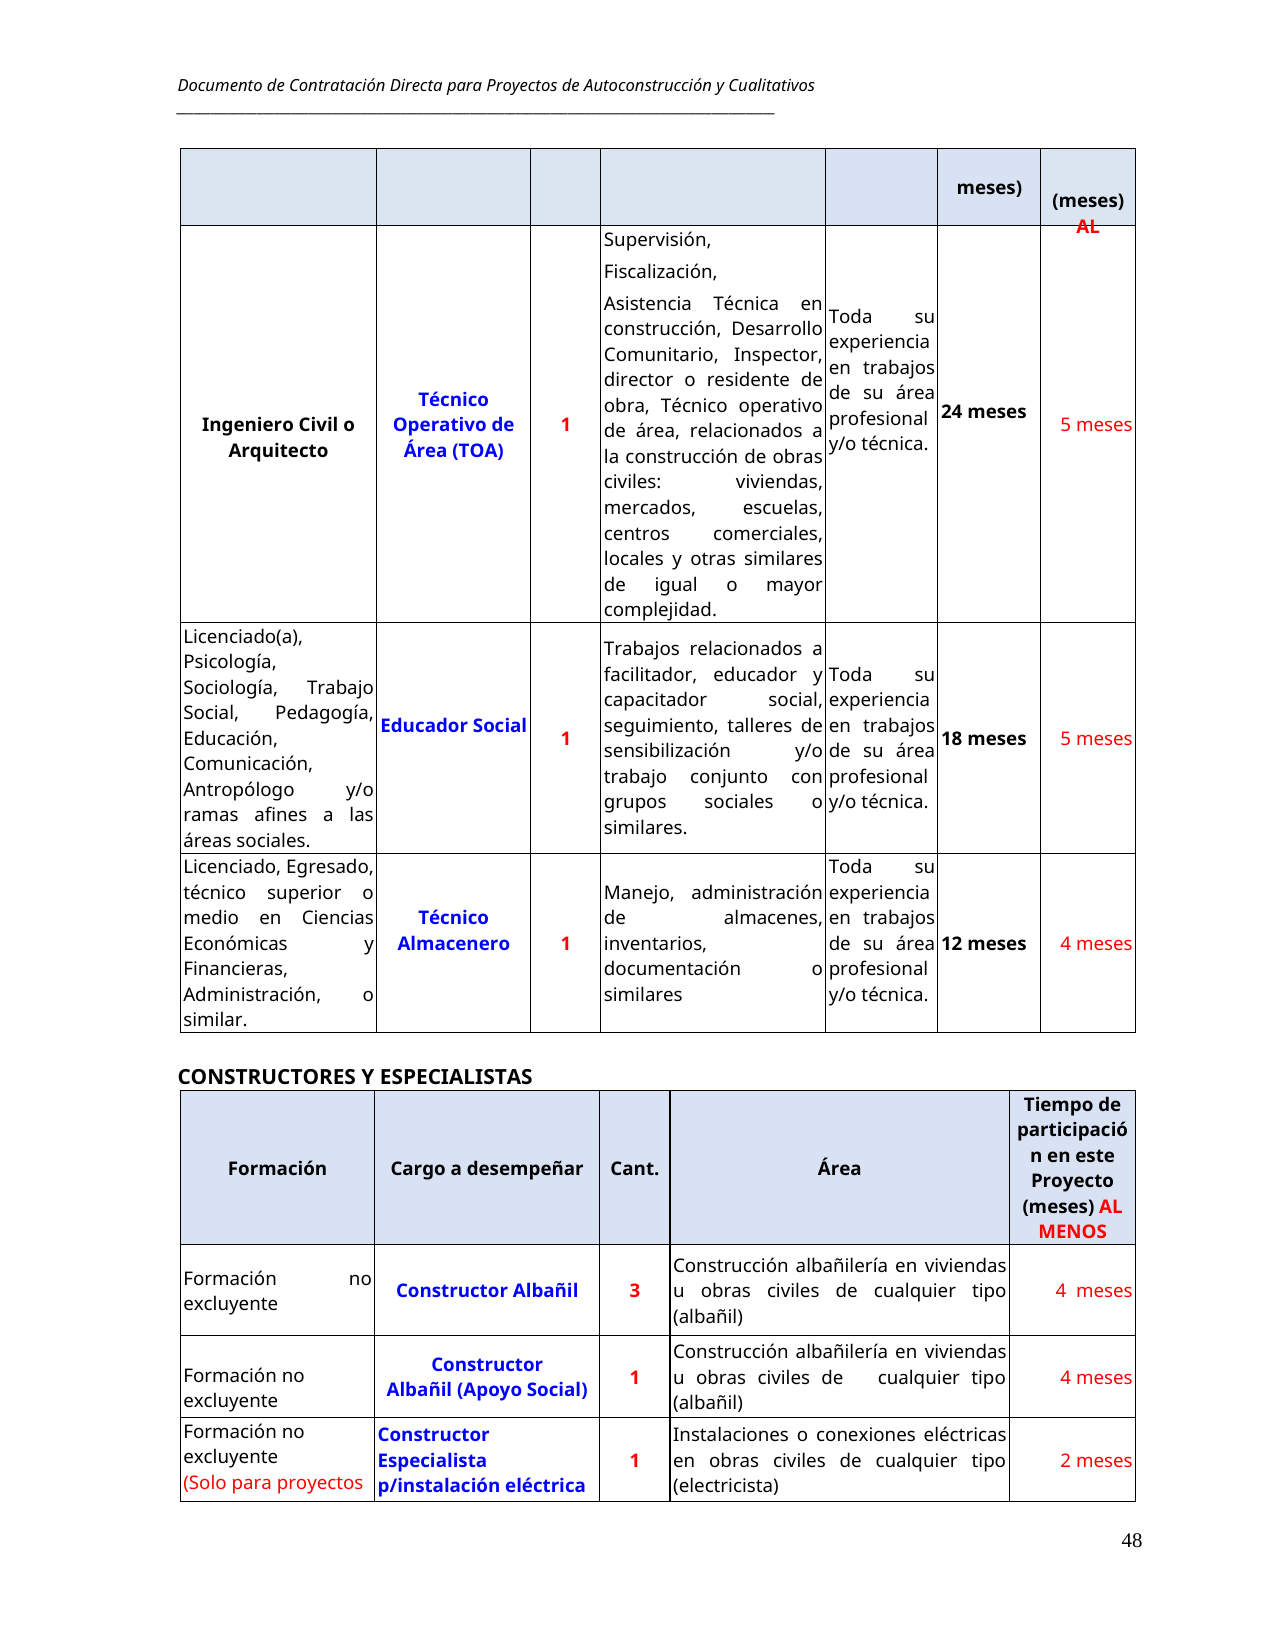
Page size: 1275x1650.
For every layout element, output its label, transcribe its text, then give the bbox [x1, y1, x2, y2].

table_cell 5 meses [1041, 623, 1135, 853]
table_cell 24 meses [938, 226, 1040, 622]
table_cell Licenciado(a), Psicología, Sociología, Trabajo Social, Pedagogía, Educación, Comunicación, Antropólogo y/o ramas afines a las áreas sociales. [181, 623, 376, 853]
table_cell 1 [531, 226, 600, 622]
table_cell 4 meses [1041, 854, 1135, 1032]
table_cell Ingeniero Civil o Arquitecto [181, 226, 376, 622]
table_header Cargo a desempeñar [375, 1091, 599, 1244]
table_cell Constructor Albañil [375, 1245, 599, 1335]
table_cell 4 meses [1010, 1245, 1135, 1335]
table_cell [671, 1418, 1009, 1501]
table_cell Educador Social [377, 623, 530, 853]
table_cell 1 [600, 1336, 669, 1417]
table_header Cant. [600, 1091, 669, 1244]
table_cell 12 meses [938, 854, 1040, 1032]
table_cell Constructor Albañil (Apoyo Social) [375, 1336, 599, 1417]
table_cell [826, 149, 937, 225]
table_cell 1 [600, 1418, 669, 1501]
table_header Tiempo de participación en este Proyecto (meses) AL MENOS [1010, 1091, 1135, 1244]
table_cell 1 [531, 854, 600, 1032]
table_cell 1 [531, 623, 600, 853]
table_header Área [671, 1091, 1009, 1244]
table_cell Toda su experiencia en trabajos de su área profesional y/o técnica. [826, 854, 937, 1032]
table_cell Toda su experiencia en trabajos de su área profesional y/o técnica. [826, 226, 937, 622]
table_cell 5 meses [1041, 226, 1135, 622]
table_header Formación [181, 1091, 374, 1244]
table_cell 18 meses [938, 623, 1040, 853]
table_cell 2 meses [1010, 1418, 1135, 1501]
table_cell Construcción albañilería en viviendas u obras civiles de cualquier tipo (albañil) [671, 1245, 1009, 1335]
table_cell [938, 149, 1040, 225]
table_cell Técnico Operativo de Área (TOA) [377, 226, 530, 622]
table_cell Licenciado, Egresado, técnico superior o medio en Ciencias Económicas y Financieras, Administración, o similar. [181, 854, 376, 1032]
table_cell Técnico Almacenero [377, 854, 530, 1032]
text CONSTRUCTORES Y ESPECIALISTAS [177, 1062, 1142, 1090]
table_cell Construcción albañilería en viviendas u obras civiles de cualquier tipo (albañil) [671, 1336, 1009, 1417]
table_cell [181, 1418, 374, 1501]
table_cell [375, 1418, 599, 1501]
table_cell Toda su experiencia en trabajos de su área profesional y/o técnica. [826, 623, 937, 853]
table_cell Trabajos relacionados a facilitador, educador y capacitador social, seguimiento, talleres de sensibilización y/o trabajo conjunto con grupos sociales o similares. [601, 623, 825, 853]
table_cell Formación no excluyente [181, 1245, 374, 1335]
table_cell 4 meses [1010, 1336, 1135, 1417]
table_cell Formación no excluyente [181, 1336, 374, 1417]
table_cell 3 [600, 1245, 669, 1335]
table_cell Manejo, administración de almacenes, inventarios, documentación o similares [601, 854, 825, 1032]
table_cell Supervisión, Fiscalización, Asistencia Técnica en construcción, Desarrollo Comunitario, Inspector, director o residente de obra, Técnico operativo de área, relacionados a la construcción de obras civiles: viviendas, mercados, escuelas, centros comerciales, locales y otras similares de igual o mayor complejidad. [601, 226, 825, 622]
